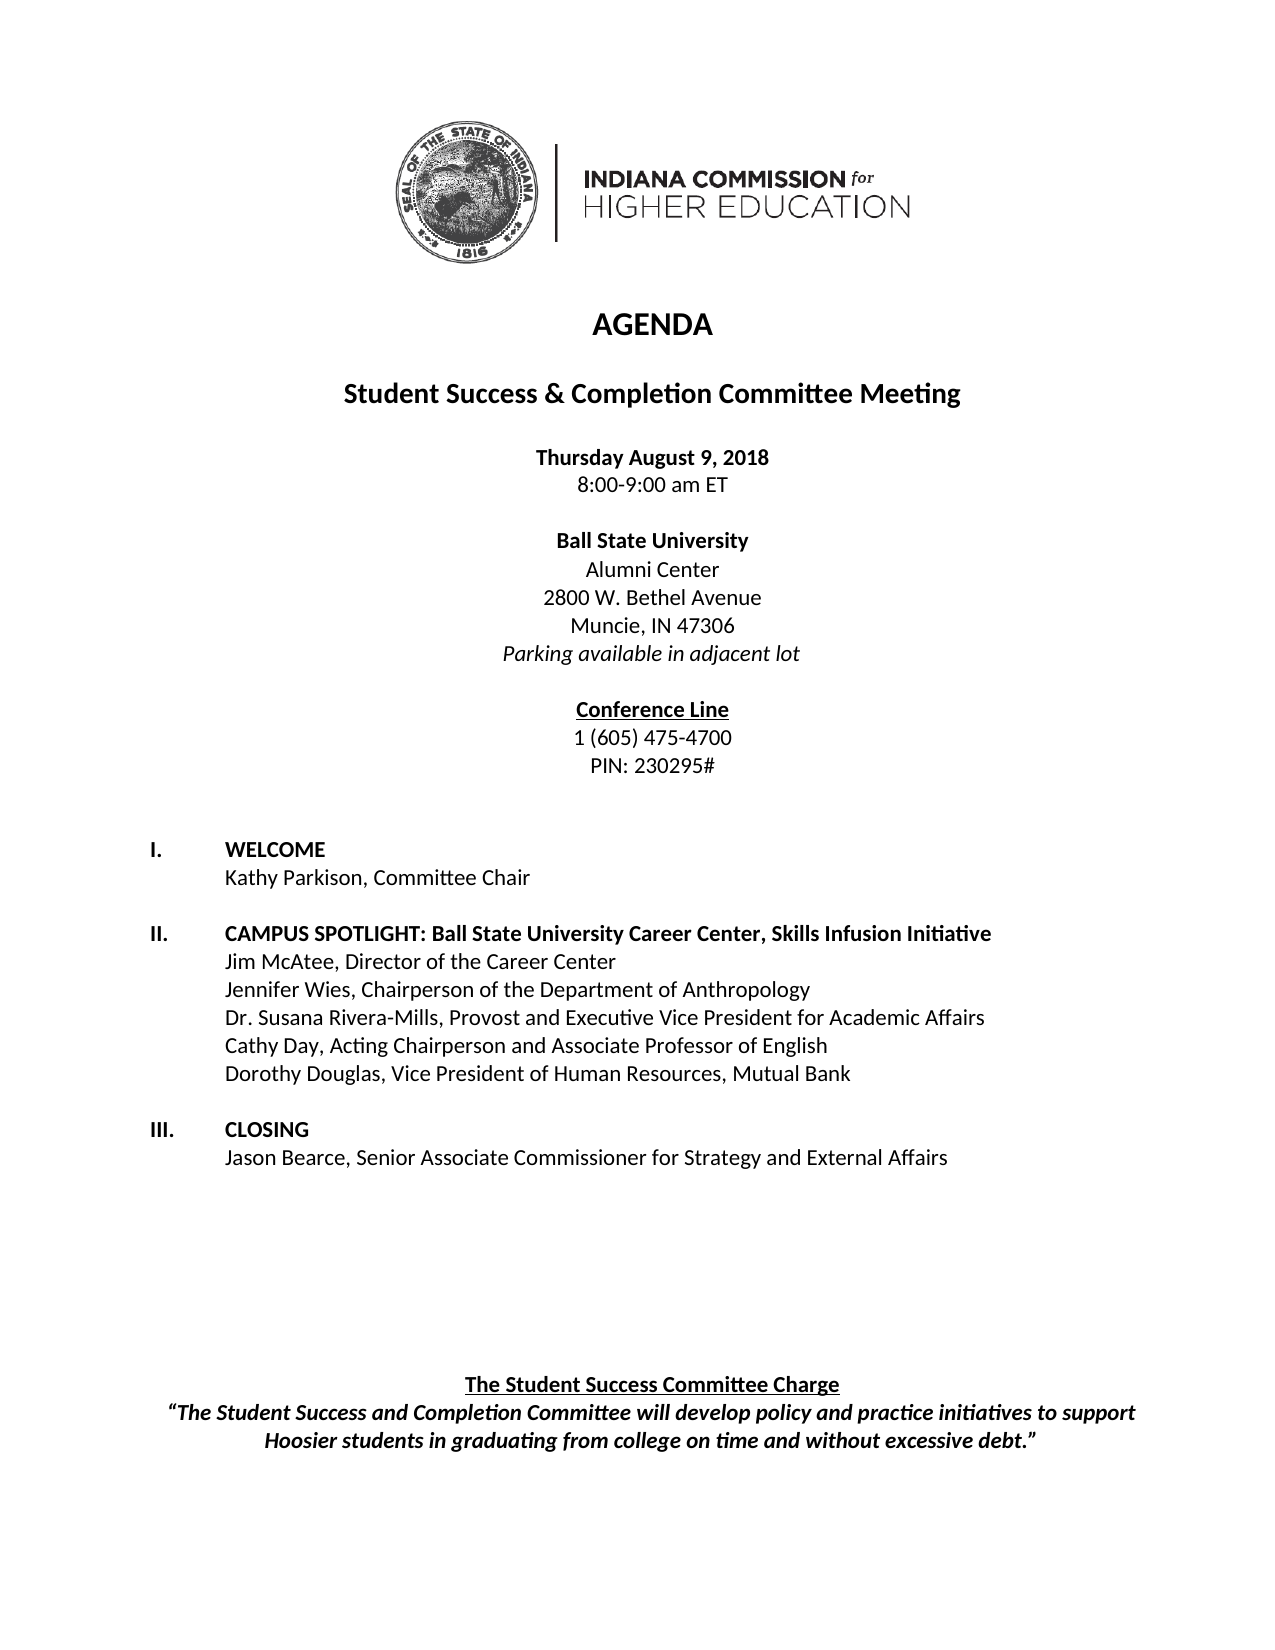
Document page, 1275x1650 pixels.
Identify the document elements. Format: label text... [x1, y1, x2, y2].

text Student Success & Completion Committee Meeting [150, 375, 1155, 411]
text Thursday August 9, 2018 [150, 443, 1155, 471]
list CLOSING [150, 1115, 1155, 1143]
text Alumni Center [150, 555, 1155, 583]
text Muncie, IN 47306 [150, 611, 1155, 639]
text The Student Success Committee Charge “The Student Success and Completion Committee will develop policy and practice initiatives to support Hoosier students in graduating from college on time and without excessive debt.” [150, 1370, 1155, 1454]
text Dr. Susana Rivera-Mills, Provost and Executive Vice President for Academic Affairs [225, 1003, 1155, 1031]
text 2800 W. Bethel Avenue [150, 583, 1155, 611]
text 1 (605) 475-4700 [150, 723, 1155, 751]
text Dorothy Douglas, Vice President of Human Resources, Mutual Bank [225, 1059, 1155, 1087]
text Ball State University [150, 527, 1155, 555]
text Jason Bearce, Senior Associate Commissioner for Strategy and External Affairs [225, 1143, 1155, 1171]
list WELCOME [150, 835, 1155, 863]
text PIN: 230295# [150, 751, 1155, 779]
text Jim McAtee, Director of the Career Center [225, 947, 1155, 975]
text Conference Line [150, 695, 1155, 723]
text 8:00-9:00 am ET [150, 471, 1155, 499]
picture [389, 103, 911, 278]
text Jennifer Wies, Chairperson of the Department of Anthropology [225, 975, 1155, 1003]
text Parking available in adjacent lot [150, 639, 1155, 667]
text AGENDA [150, 303, 1155, 343]
list CAMPUS SPOTLIGHT: Ball State University Career Center, Skills Infusion Initiative [150, 919, 1155, 947]
text Kathy Parkison, Committee Chair [225, 863, 1155, 891]
text Cathy Day, Acting Chairperson and Associate Professor of English [225, 1031, 1155, 1059]
